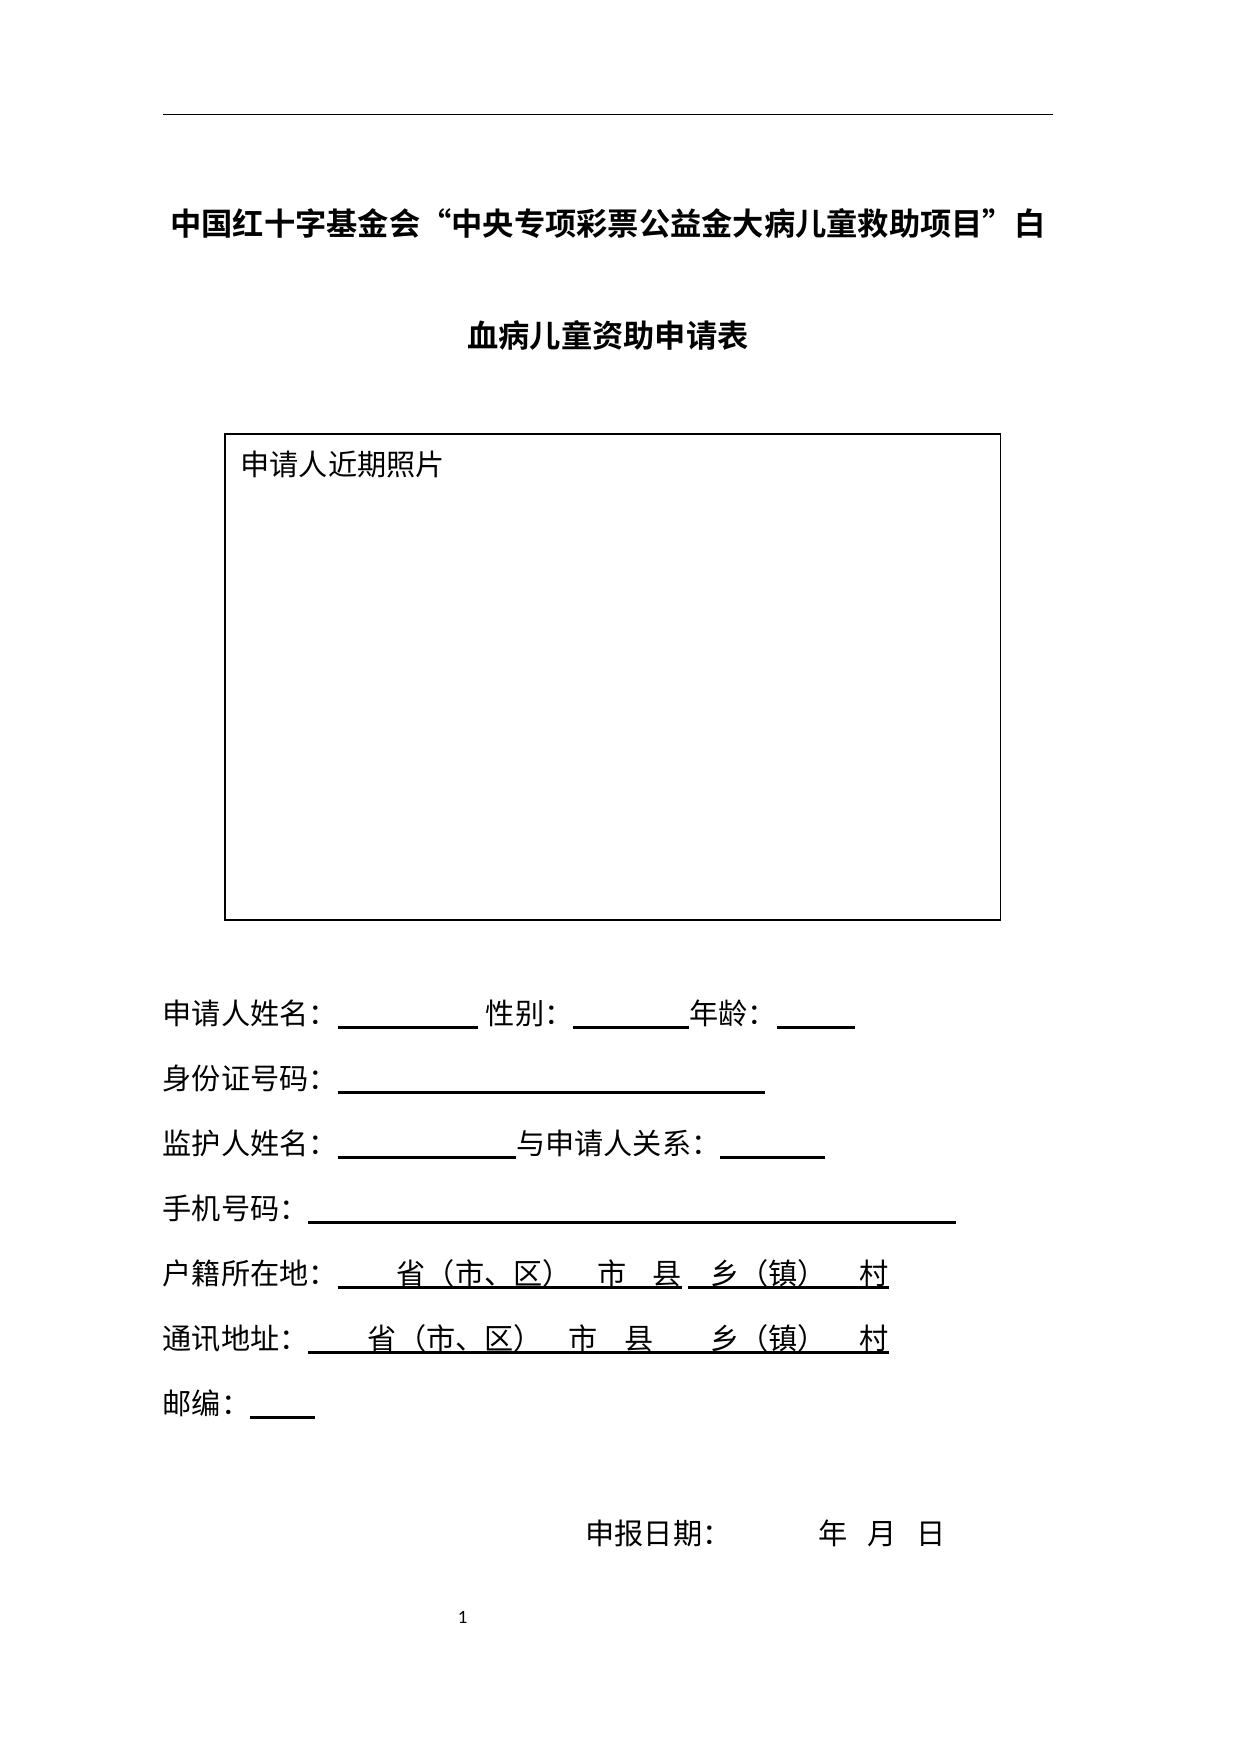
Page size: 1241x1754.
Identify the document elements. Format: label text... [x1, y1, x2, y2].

text 户籍所在地： 省（市、区） 市 县 乡（镇） 村 [162, 1239, 1053, 1304]
text 申请人姓名： 性别： 年龄： [162, 979, 1053, 1044]
text 通讯地址： 省（市、区） 市 县 乡（镇） 村 [162, 1304, 1053, 1369]
subtitle 中国红十字基金会“中央专项彩票公益金大病儿童救助项目”白血病儿童资助申请表 [162, 189, 1053, 366]
text 邮编： [162, 1369, 1053, 1434]
text 手机号码： [162, 1174, 1053, 1239]
text 申报日期： 年 月 日 [498, 1499, 1053, 1564]
text 身份证号码： [162, 1044, 1053, 1109]
text 监护人姓名： 与申请人关系： [162, 1109, 1053, 1174]
